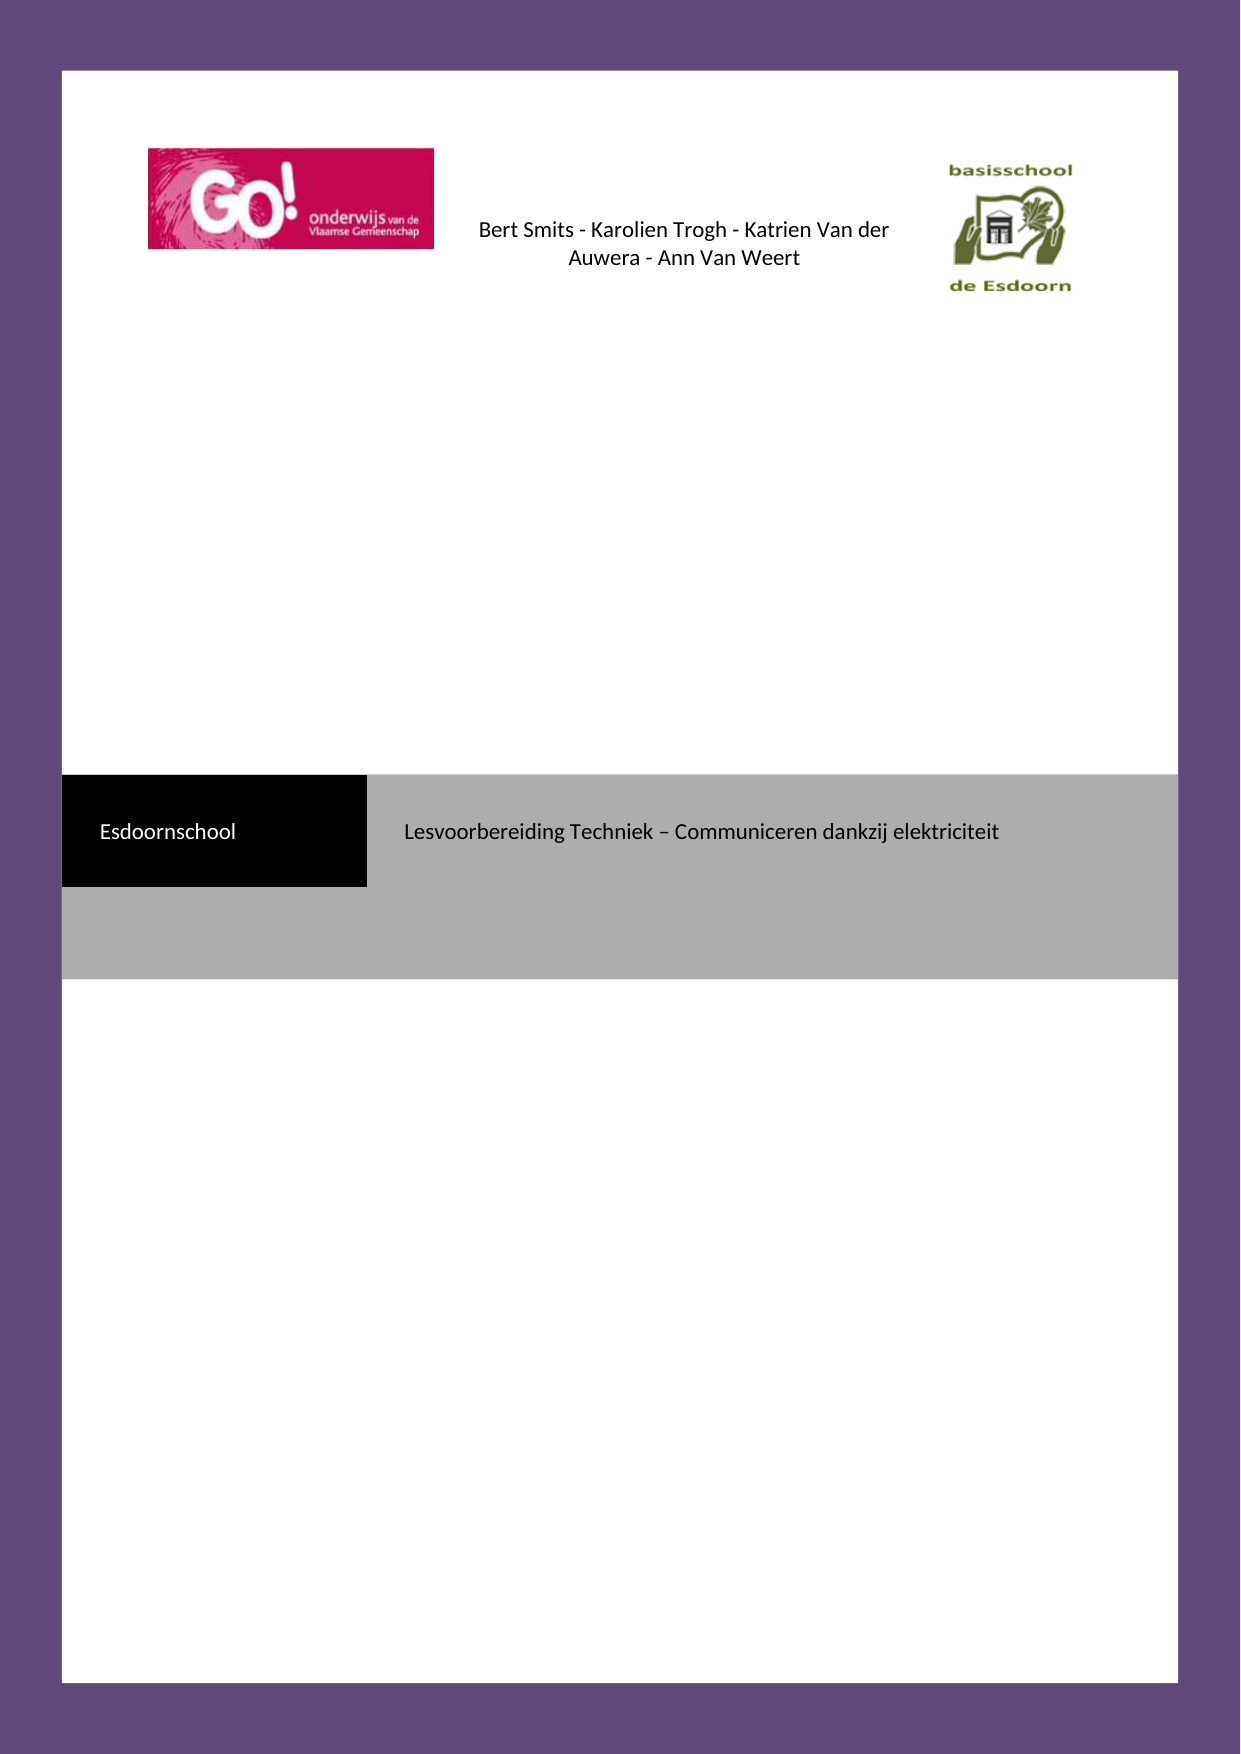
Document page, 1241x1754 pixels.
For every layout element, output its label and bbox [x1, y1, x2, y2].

picture [933, 147, 1093, 307]
picture [147, 147, 436, 251]
